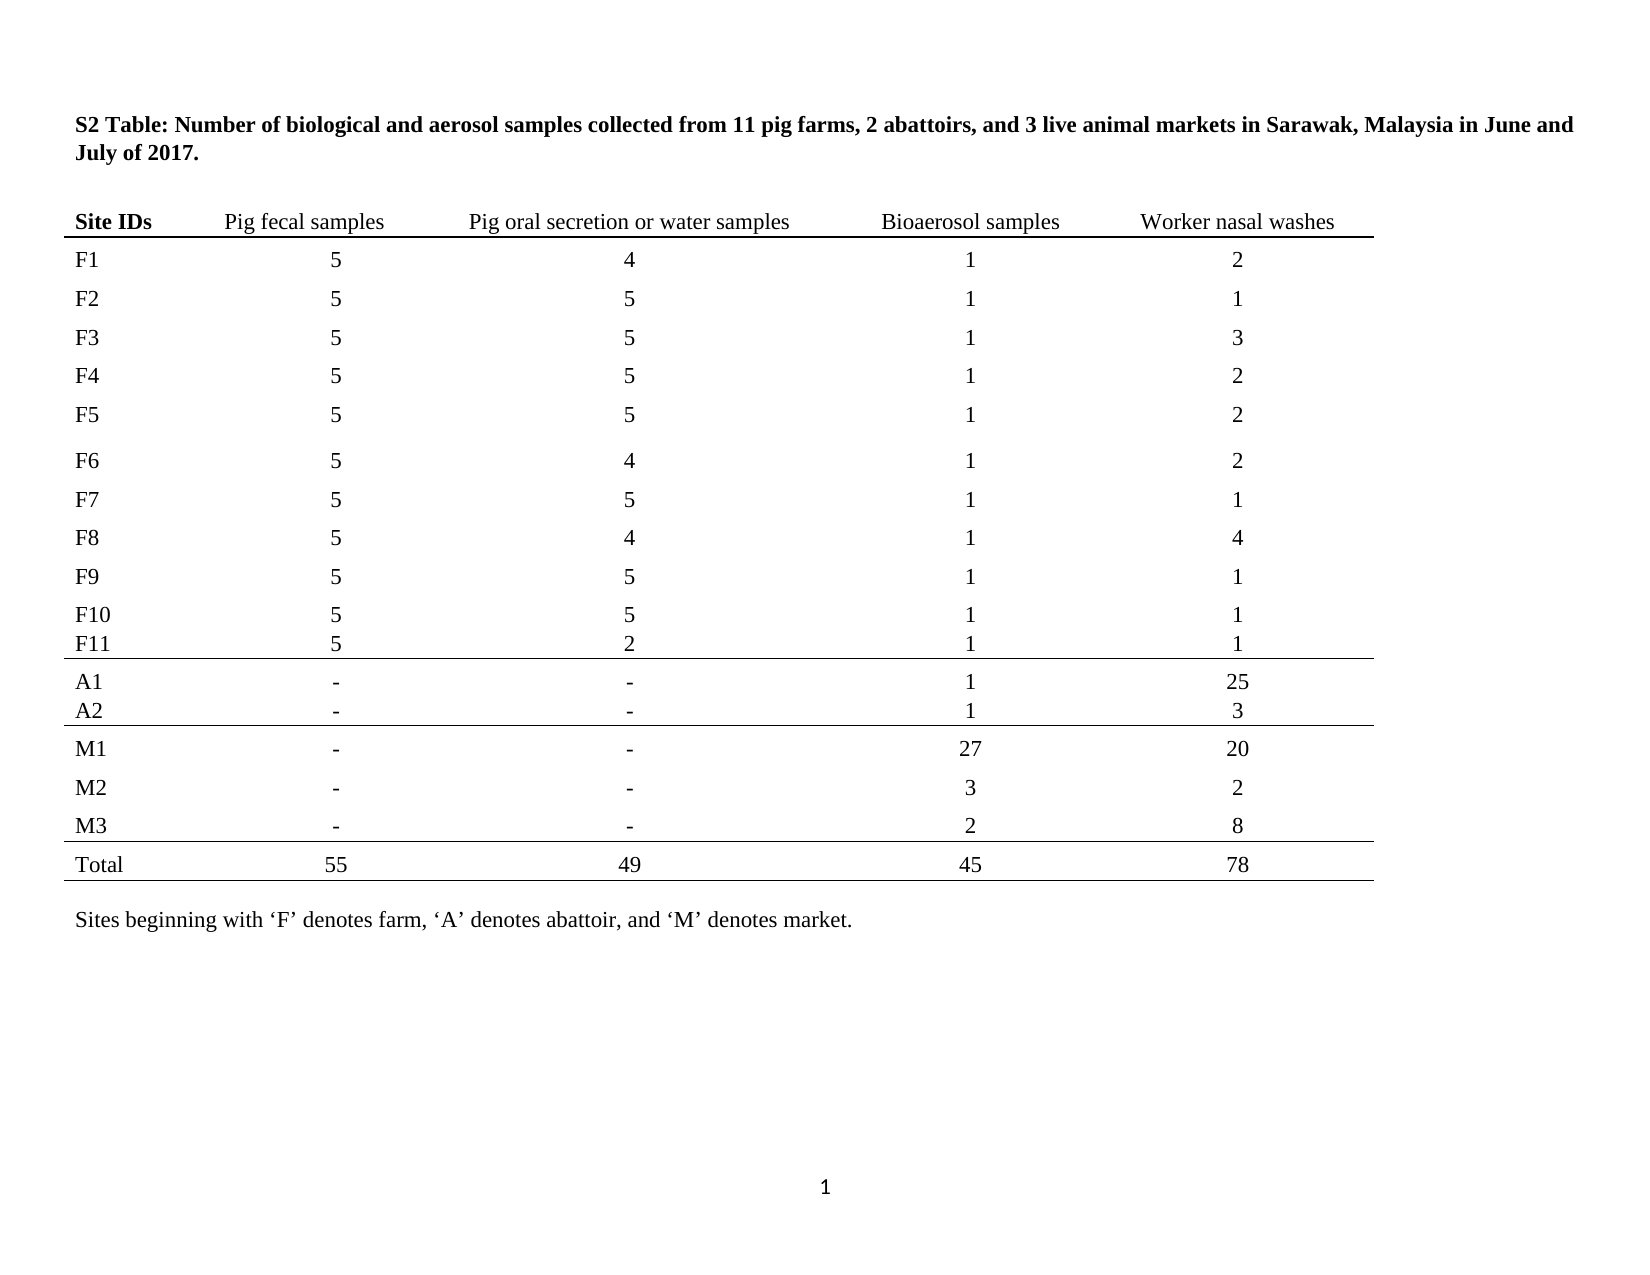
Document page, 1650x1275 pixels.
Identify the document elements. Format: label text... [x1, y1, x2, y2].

table_cell 2 [420, 630, 839, 658]
table_cell 1 [839, 630, 1101, 658]
table_cell 1 [1101, 476, 1374, 514]
table_cell 55 [252, 842, 419, 879]
table_cell 4 [420, 514, 839, 553]
table_cell 8 [1101, 803, 1374, 841]
table_cell 5 [252, 429, 419, 476]
table_cell 2 [1101, 352, 1374, 391]
table_cell M2 [64, 764, 252, 802]
table_cell 5 [252, 553, 419, 591]
table_cell 1 [839, 352, 1101, 391]
table_cell 2 [1101, 238, 1374, 275]
table_cell 5 [252, 391, 419, 429]
table_cell 1 [839, 314, 1101, 352]
table_header Pig fecal samples [189, 208, 419, 236]
table_cell F4 [64, 352, 252, 391]
table_cell 5 [420, 553, 839, 591]
table_cell 2 [1101, 429, 1374, 476]
table_cell 78 [1101, 842, 1374, 879]
table_header Worker nasal washes [1101, 208, 1374, 236]
table_cell A1 [64, 659, 252, 697]
table_cell 5 [420, 275, 839, 313]
table_cell Total [64, 842, 252, 879]
table_cell 5 [252, 352, 419, 391]
table_cell F6 [64, 429, 252, 476]
table_cell 4 [420, 238, 839, 275]
table_cell 1 [839, 514, 1101, 553]
table_cell 3 [1101, 697, 1374, 725]
table_cell 1 [839, 275, 1101, 313]
table_cell 1 [839, 591, 1101, 630]
table_cell 5 [420, 391, 839, 429]
table_cell 5 [420, 591, 839, 630]
table_cell 49 [420, 842, 839, 879]
table_header Pig oral secretion or water samples [420, 208, 839, 236]
table_cell 27 [839, 726, 1101, 764]
table_cell - [252, 697, 419, 725]
table_cell - [252, 803, 419, 841]
table_cell 5 [420, 314, 839, 352]
table_cell 1 [1101, 591, 1374, 630]
table_cell 45 [839, 842, 1101, 879]
table_cell F8 [64, 514, 252, 553]
table_cell 1 [839, 553, 1101, 591]
table_cell 1 [839, 659, 1101, 697]
table_cell - [252, 659, 419, 697]
table_cell 1 [839, 391, 1101, 429]
table_cell F9 [64, 553, 252, 591]
table_cell 3 [839, 764, 1101, 802]
table_cell M3 [64, 803, 252, 841]
table_cell 1 [839, 429, 1101, 476]
table_cell F2 [64, 275, 252, 313]
table_cell 4 [1101, 514, 1374, 553]
table_cell 2 [1101, 391, 1374, 429]
table_cell 5 [252, 275, 419, 313]
table_cell 1 [839, 476, 1101, 514]
text Sites beginning with ‘F’ denotes farm, ‘A’ denotes abattoir, and ‘M’ denotes market. [75, 906, 1575, 932]
table_cell F7 [64, 476, 252, 514]
table_cell 1 [1101, 553, 1374, 591]
table_cell - [420, 697, 839, 725]
table_cell - [252, 764, 419, 802]
table_cell 5 [252, 238, 419, 275]
table_cell F10 [64, 591, 252, 630]
table_cell - [420, 764, 839, 802]
table_cell 1 [839, 697, 1101, 725]
text S2 Table: Number of biological and aerosol samples collected from 11 pig farms, 2 abattoirs, and 3 live animal markets in Sarawak, Malaysia in June and July of 2017. [75, 111, 1575, 166]
table_header Site IDs [64, 208, 189, 236]
table_cell 4 [420, 429, 839, 476]
table_cell 5 [252, 630, 419, 658]
table_cell - [420, 659, 839, 697]
table_cell F5 [64, 391, 252, 429]
table_cell - [420, 803, 839, 841]
table_cell M1 [64, 726, 252, 764]
table_cell F1 [64, 238, 252, 275]
table_cell - [252, 726, 419, 764]
table_cell 5 [420, 352, 839, 391]
table_cell 5 [252, 514, 419, 553]
table_cell F11 [64, 630, 252, 658]
table_cell 1 [839, 238, 1101, 275]
table_cell 5 [252, 591, 419, 630]
table_cell 3 [1101, 314, 1374, 352]
table_cell 2 [1101, 764, 1374, 802]
table_cell A2 [64, 697, 252, 725]
table_cell - [420, 726, 839, 764]
table_header Bioaerosol samples [839, 208, 1101, 236]
table_cell 5 [252, 314, 419, 352]
table_cell 1 [1101, 275, 1374, 313]
table_cell 20 [1101, 726, 1374, 764]
table_cell F3 [64, 314, 252, 352]
table_cell 5 [420, 476, 839, 514]
table_cell 2 [839, 803, 1101, 841]
table_cell 25 [1101, 659, 1374, 697]
table_cell 5 [252, 476, 419, 514]
table_cell 1 [1101, 630, 1374, 658]
